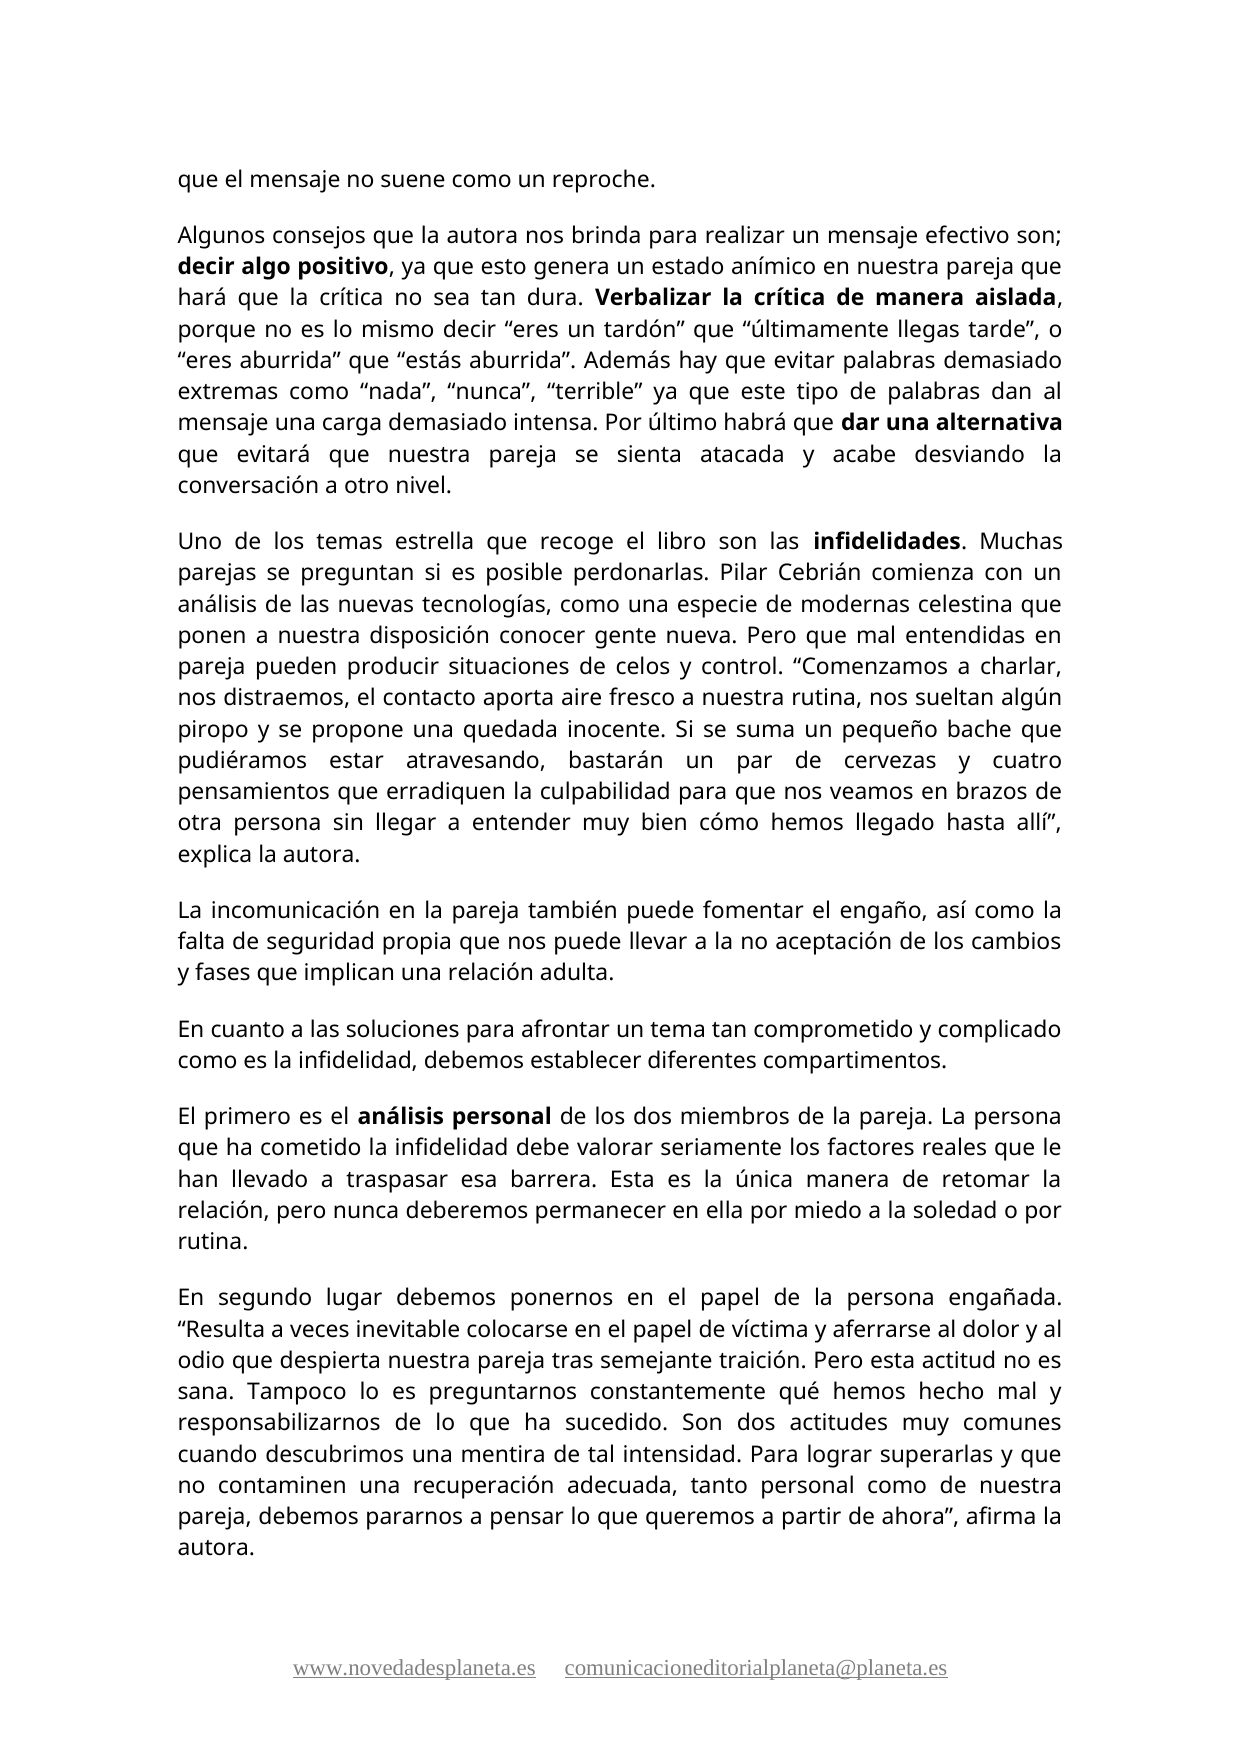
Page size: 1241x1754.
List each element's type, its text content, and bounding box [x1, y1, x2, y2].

text En cuanto a las soluciones para afrontar un tema tan comprometido y complicado como es la infidelidad, debemos establecer diferentes compartimentos. [177, 1012, 1063, 1075]
text El primero es el análisis personal de los dos miembros de la pareja. La persona que ha cometido la infidelidad debe valorar seriamente los factores reales que le han llevado a traspasar esa barrera. Esta es la única manera de retomar la relación, pero nunca deberemos permanecer en ella por miedo a la soledad o por rutina. [177, 1100, 1063, 1256]
text La incomunicación en la pareja también puede fomentar el engaño, así como la falta de seguridad propia que nos puede llevar a la no aceptación de los cambios y fases que implican una relación adulta. [177, 894, 1063, 987]
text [177, 162, 1063, 194]
text En segundo lugar debemos ponernos en el papel de la persona engañada. “Resulta a veces inevitable colocarse en el papel de víctima y aferrarse al dolor y al odio que despierta nuestra pareja tras semejante traición. Pero esta actitud no es sana. Tampoco lo es preguntarnos constantemente qué hemos hecho mal y responsabilizarnos de lo que ha sucedido. Son dos actitudes muy comunes cuando descubrimos una mentira de tal intensidad. Para lograr superarlas y que no contaminen una recuperación adecuada, tanto personal como de nuestra pareja, debemos pararnos a pensar lo que queremos a partir de ahora”, afirma la autora. [177, 1281, 1063, 1562]
text Uno de los temas estrella que recoge el libro son las infidelidades. Muchas parejas se preguntan si es posible perdonarlas. Pilar Cebrián comienza con un análisis de las nuevas tecnologías, como una especie de modernas celestina que ponen a nuestra disposición conocer gente nueva. Pero que mal entendidas en pareja pueden producir situaciones de celos y control. “Comenzamos a charlar, nos distraemos, el contacto aporta aire fresco a nuestra rutina, nos sueltan algún piropo y se propone una quedada inocente. Si se suma un pequeño bache que pudiéramos estar atravesando, bastarán un par de cervezas y cuatro pensamientos que erradiquen la culpabilidad para que nos veamos en brazos de otra persona sin llegar a entender muy bien cómo hemos llegado hasta allí”, explica la autora. [177, 525, 1063, 869]
text Algunos consejos que la autora nos brinda para realizar un mensaje efectivo son; decir algo positivo, ya que esto genera un estado anímico en nuestra pareja que hará que la crítica no sea tan dura. Verbalizar la crítica de manera aislada, porque no es lo mismo decir “eres un tardón” que “últimamente llegas tarde”, o “eres aburrida” que “estás aburrida”. Además hay que evitar palabras demasiado extremas como “nada”, “nunca”, “terrible” ya que este tipo de palabras dan al mensaje una carga demasiado intensa. Por último habrá que dar una alternativa que evitará que nuestra pareja se sienta atacada y acabe desviando la conversación a otro nivel. [177, 219, 1063, 500]
